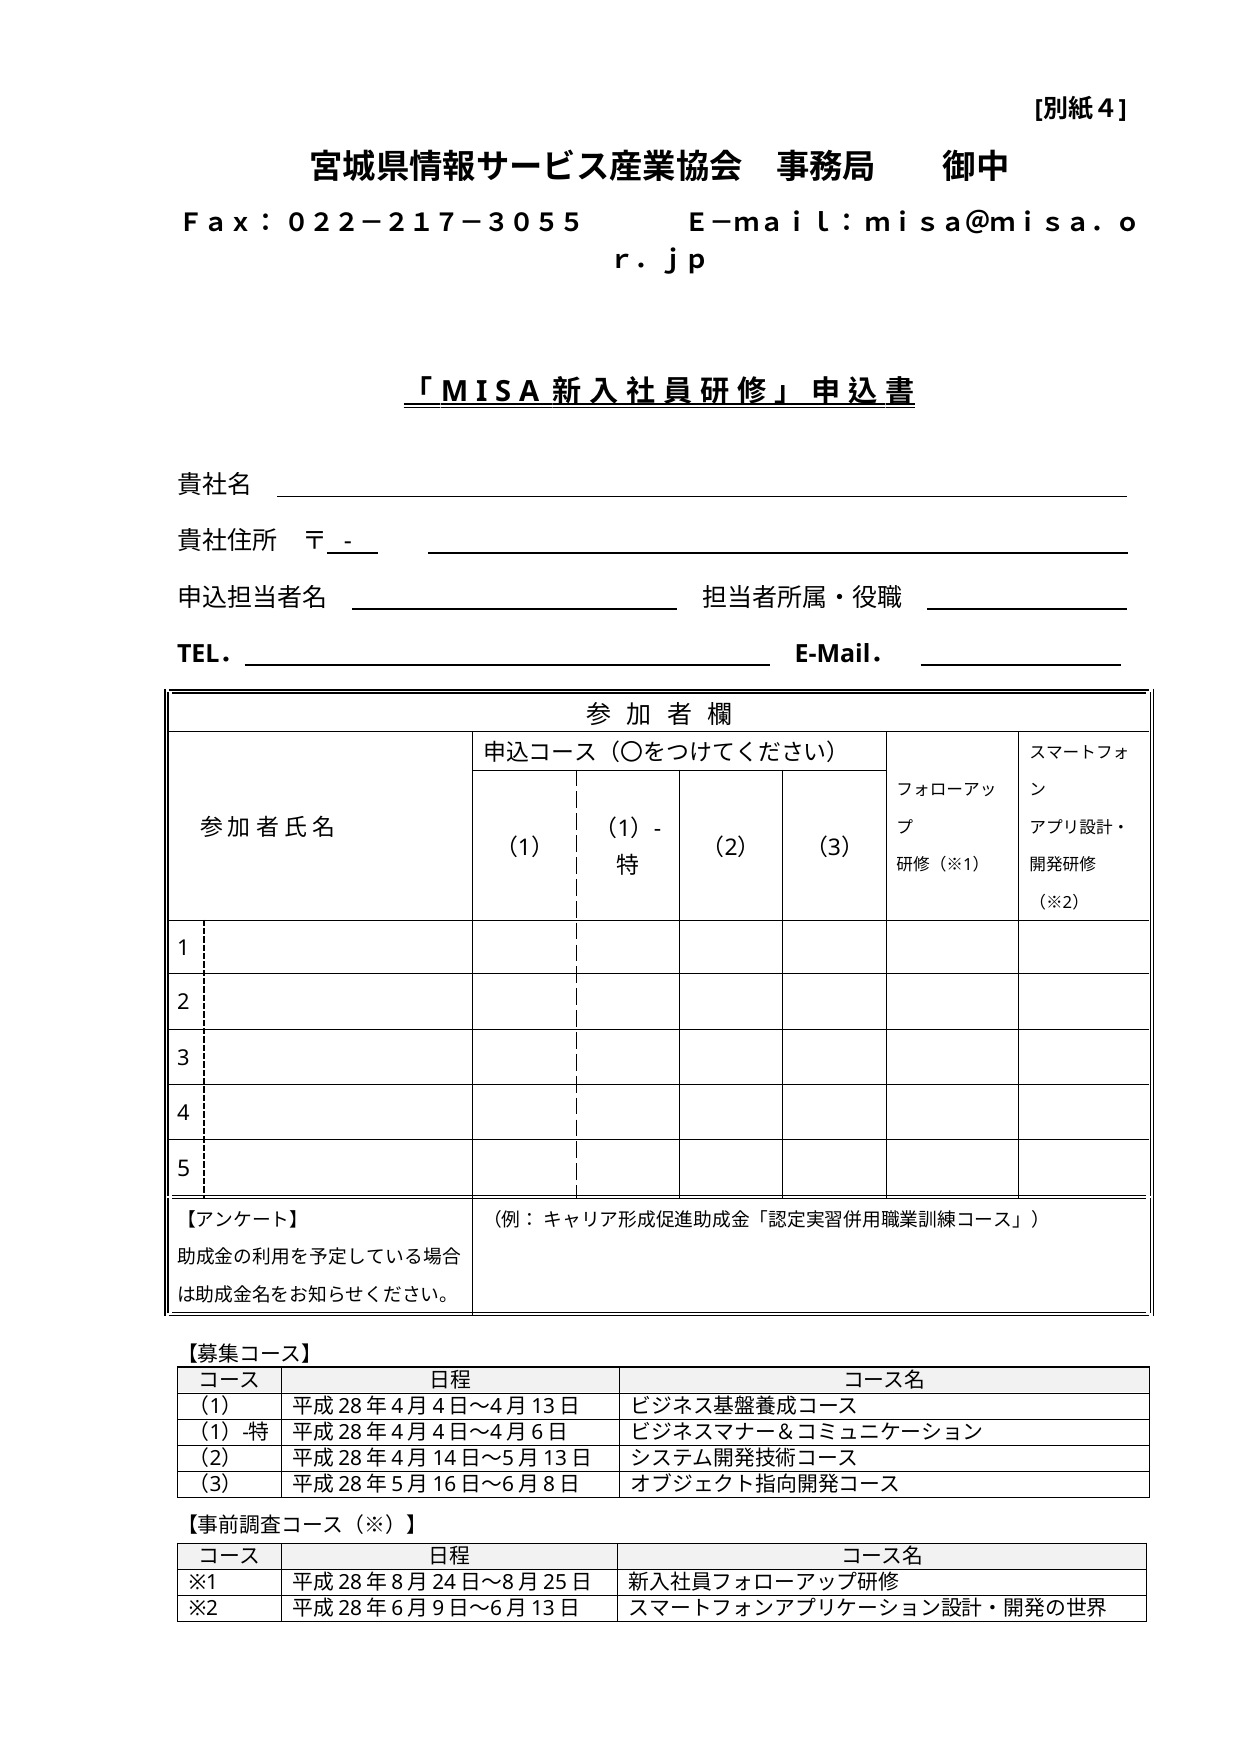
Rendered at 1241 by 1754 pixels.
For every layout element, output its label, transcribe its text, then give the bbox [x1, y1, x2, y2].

table_header 宮城県情報サービス産業協会 事務局 御中 Ｆａｘ： ０２２－２１７－３０５５ Ｅ－ｍａｉｌ： ｍｉｓａ＠ｍｉｓａ．ｏｒ．ｊｐ [166, 126, 1152, 276]
table_cell [887, 974, 1018, 1029]
table_cell [680, 1030, 782, 1084]
table_cell [1019, 973, 1150, 1029]
table_cell [204, 974, 472, 1029]
table_cell [576, 921, 679, 972]
table_cell （3） [783, 771, 886, 919]
table_cell （1） [473, 771, 576, 919]
table_cell [1019, 1139, 1150, 1194]
table_cell 「MISA新入社員研修」申込書 貴社名 貴社住所 〒 - 申込担当者名 担当者所属・役職 TEL． E-Mail． [166, 276, 1152, 689]
table_cell [783, 1140, 886, 1194]
table_cell （2） [680, 771, 782, 919]
table_cell [1019, 920, 1150, 972]
table_cell 【募集コース】 【事前調査コース（※）】 [166, 1312, 1152, 1659]
table_cell 参 加 者 氏 名 [169, 732, 472, 919]
table_cell 参加者欄 [166, 689, 1152, 731]
table_cell [576, 1140, 679, 1194]
table_cell [680, 1085, 782, 1139]
table_cell [204, 1140, 472, 1194]
table_cell [887, 921, 1018, 972]
table_cell （1）-特 [576, 771, 679, 919]
table_cell [1019, 1029, 1150, 1084]
table_cell [473, 1030, 576, 1084]
table_cell [473, 974, 576, 1029]
table_cell [887, 1140, 1018, 1194]
table_cell 4 [169, 1085, 204, 1139]
table_cell [576, 1085, 679, 1139]
table_cell [473, 1140, 576, 1194]
table_cell [576, 1030, 679, 1084]
table_cell [680, 1140, 782, 1194]
table_cell [887, 1030, 1018, 1084]
table_cell [887, 1085, 1018, 1139]
table_cell [680, 974, 782, 1029]
table_cell 1 [169, 921, 204, 972]
table_cell （例： キャリア形成促進助成金「認定実習併用職業訓練コース」） [473, 1195, 1152, 1312]
table_cell [473, 1085, 576, 1139]
table_cell [783, 1085, 886, 1139]
table_cell [680, 921, 782, 972]
table_cell [1019, 1084, 1150, 1139]
table_cell 3 [169, 1030, 204, 1084]
table_cell 申込コース（〇をつけてください） [473, 732, 886, 769]
table_cell [204, 1030, 472, 1084]
table_cell 【アンケート】 助成金の利用を予定している場合は助成金名をお知らせください。 [166, 1195, 472, 1312]
table_cell [783, 921, 886, 972]
table_cell スマートフォン アプリ設計・開発研修（※2） [1019, 731, 1150, 919]
table_cell [204, 921, 472, 972]
table_cell 2 [169, 974, 204, 1029]
table_cell [204, 1085, 472, 1139]
table_cell [473, 921, 576, 972]
table_cell [576, 974, 679, 1029]
table_cell フォローアップ 研修（※1） [887, 732, 1018, 919]
table_cell [783, 974, 886, 1029]
table_cell 5 [169, 1140, 204, 1194]
table_cell [783, 1030, 886, 1084]
